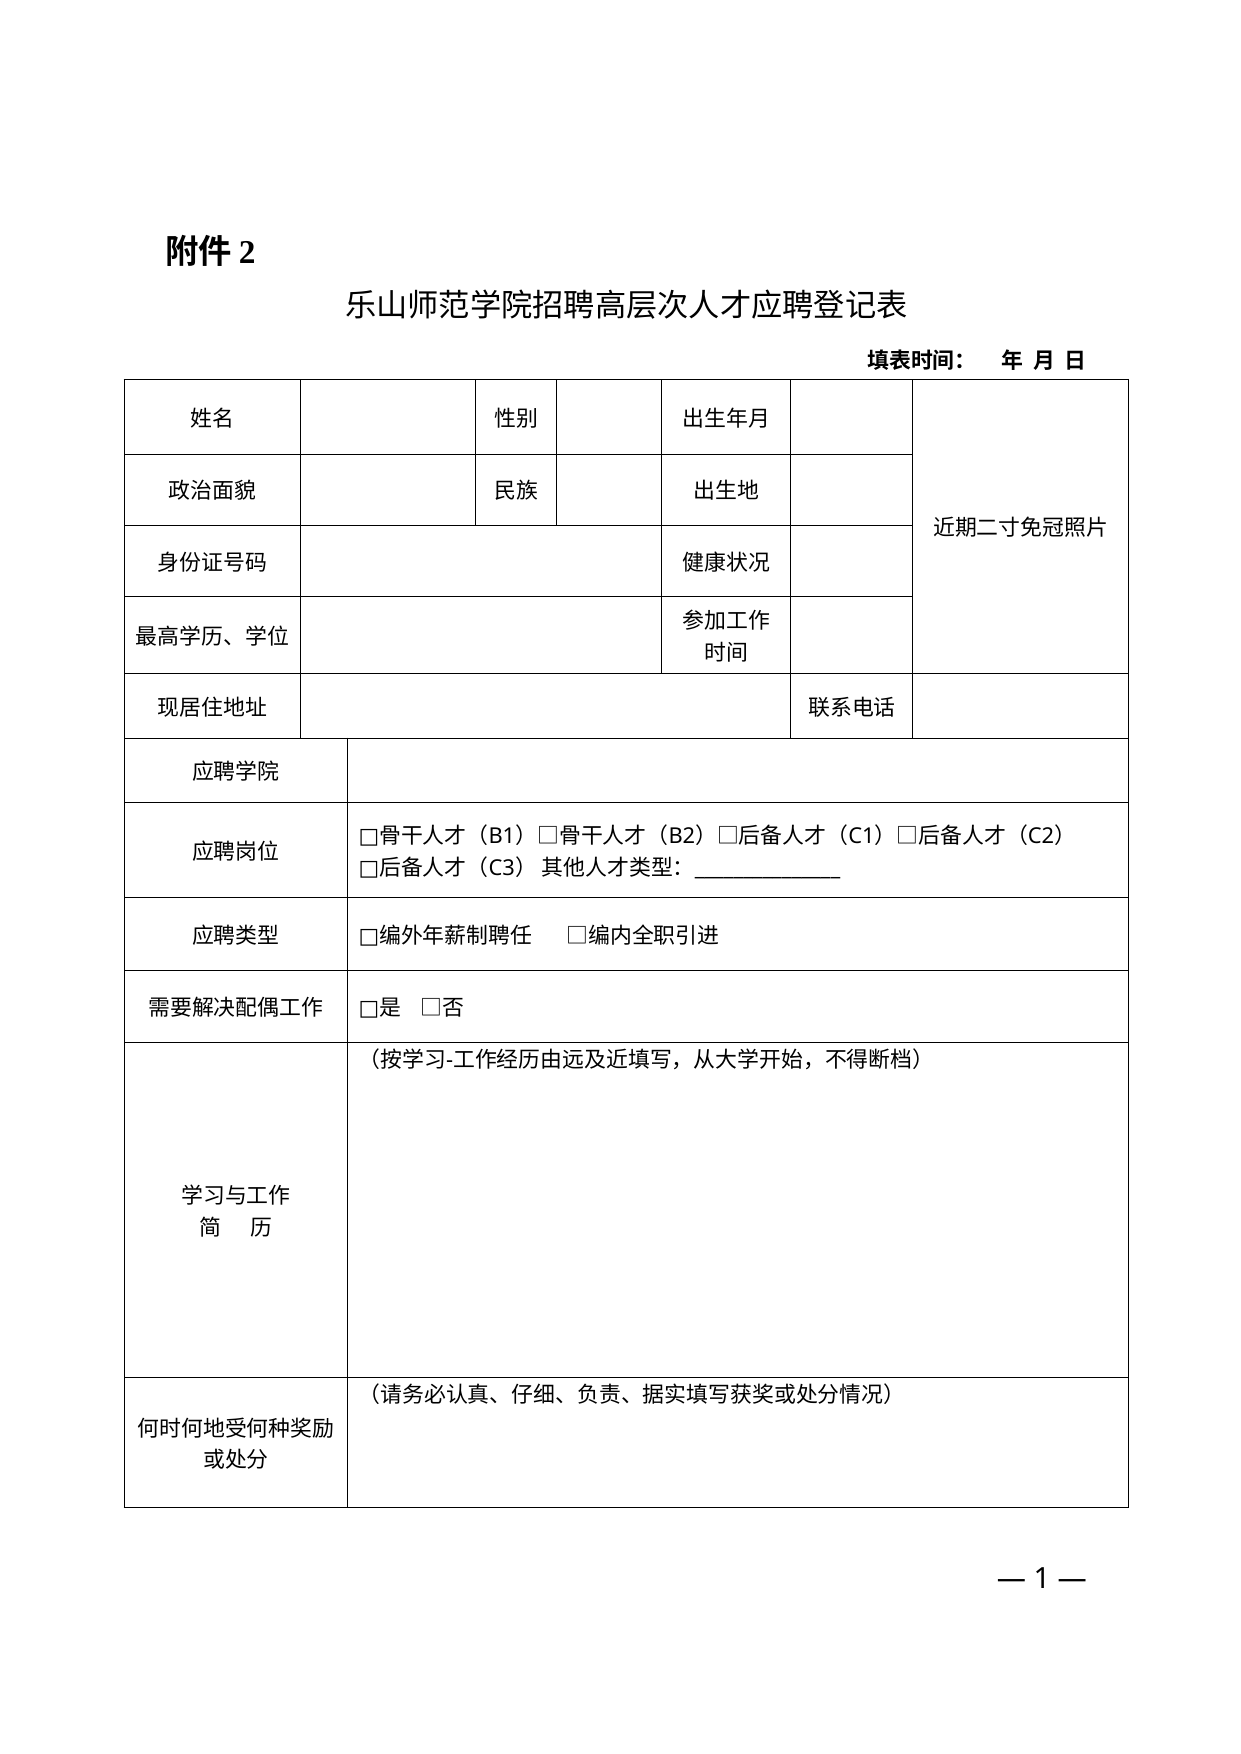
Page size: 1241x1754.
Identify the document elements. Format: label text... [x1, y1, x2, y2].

table_header 近期二寸免冠照片 [913, 380, 1128, 673]
table_cell □是 □否 [348, 971, 1128, 1042]
table_cell 现居住地址 [125, 674, 300, 737]
table_header 姓名 [125, 380, 300, 453]
table_cell [791, 526, 912, 596]
table_header 出生年月 [662, 380, 790, 453]
table_cell 应聘岗位 [125, 803, 347, 897]
table_cell 应聘类型 [125, 898, 347, 969]
table_cell 民族 [476, 455, 556, 525]
text 填表时间： 年 月 日 [165, 327, 1087, 379]
table_cell □编外年薪制聘任 □编内全职引进 [348, 898, 1128, 969]
table_cell 学习与工作 简 历 [125, 1043, 347, 1377]
table_cell 何时何地受何种奖励或处分 [125, 1378, 347, 1507]
table_cell 联系电话 [791, 674, 912, 737]
table_header [791, 380, 912, 453]
table_cell 政治面貌 [125, 455, 300, 525]
table_header [557, 380, 661, 453]
table_cell 最高学历、学位 [125, 597, 300, 673]
table_cell [301, 597, 661, 673]
table_cell 需要解决配偶工作 [125, 971, 347, 1042]
table_cell 身份证号码 [125, 526, 300, 596]
table_cell 出生地 [662, 455, 790, 525]
table_cell [348, 739, 1128, 802]
table_cell [557, 455, 661, 525]
table_cell （请务必认真、仔细、负责、据实填写获奖或处分情况） [348, 1378, 1128, 1507]
table_cell [301, 455, 475, 525]
table_cell （按学习-工作经历由远及近填写，从大学开始，不得断档） [348, 1043, 1128, 1377]
table_cell [791, 597, 912, 673]
table_header [301, 380, 475, 453]
table_cell 参加工作时间 [662, 597, 790, 673]
text 附件2 [165, 218, 1087, 275]
table_cell [301, 526, 661, 596]
table_cell [791, 455, 912, 525]
table_cell [301, 674, 790, 737]
table_cell 应聘学院 [125, 739, 347, 802]
table_cell 健康状况 [662, 526, 790, 596]
table_cell □骨干人才（B1）□骨干人才（B2）□后备人才（C1）□后备人才（C2） □后备人才（C3） 其他人才类型：_______________ [348, 803, 1128, 897]
subtitle 乐山师范学院招聘高层次人才应聘登记表 [165, 275, 1087, 327]
table_cell [913, 674, 1128, 737]
table_header 性别 [476, 380, 556, 453]
